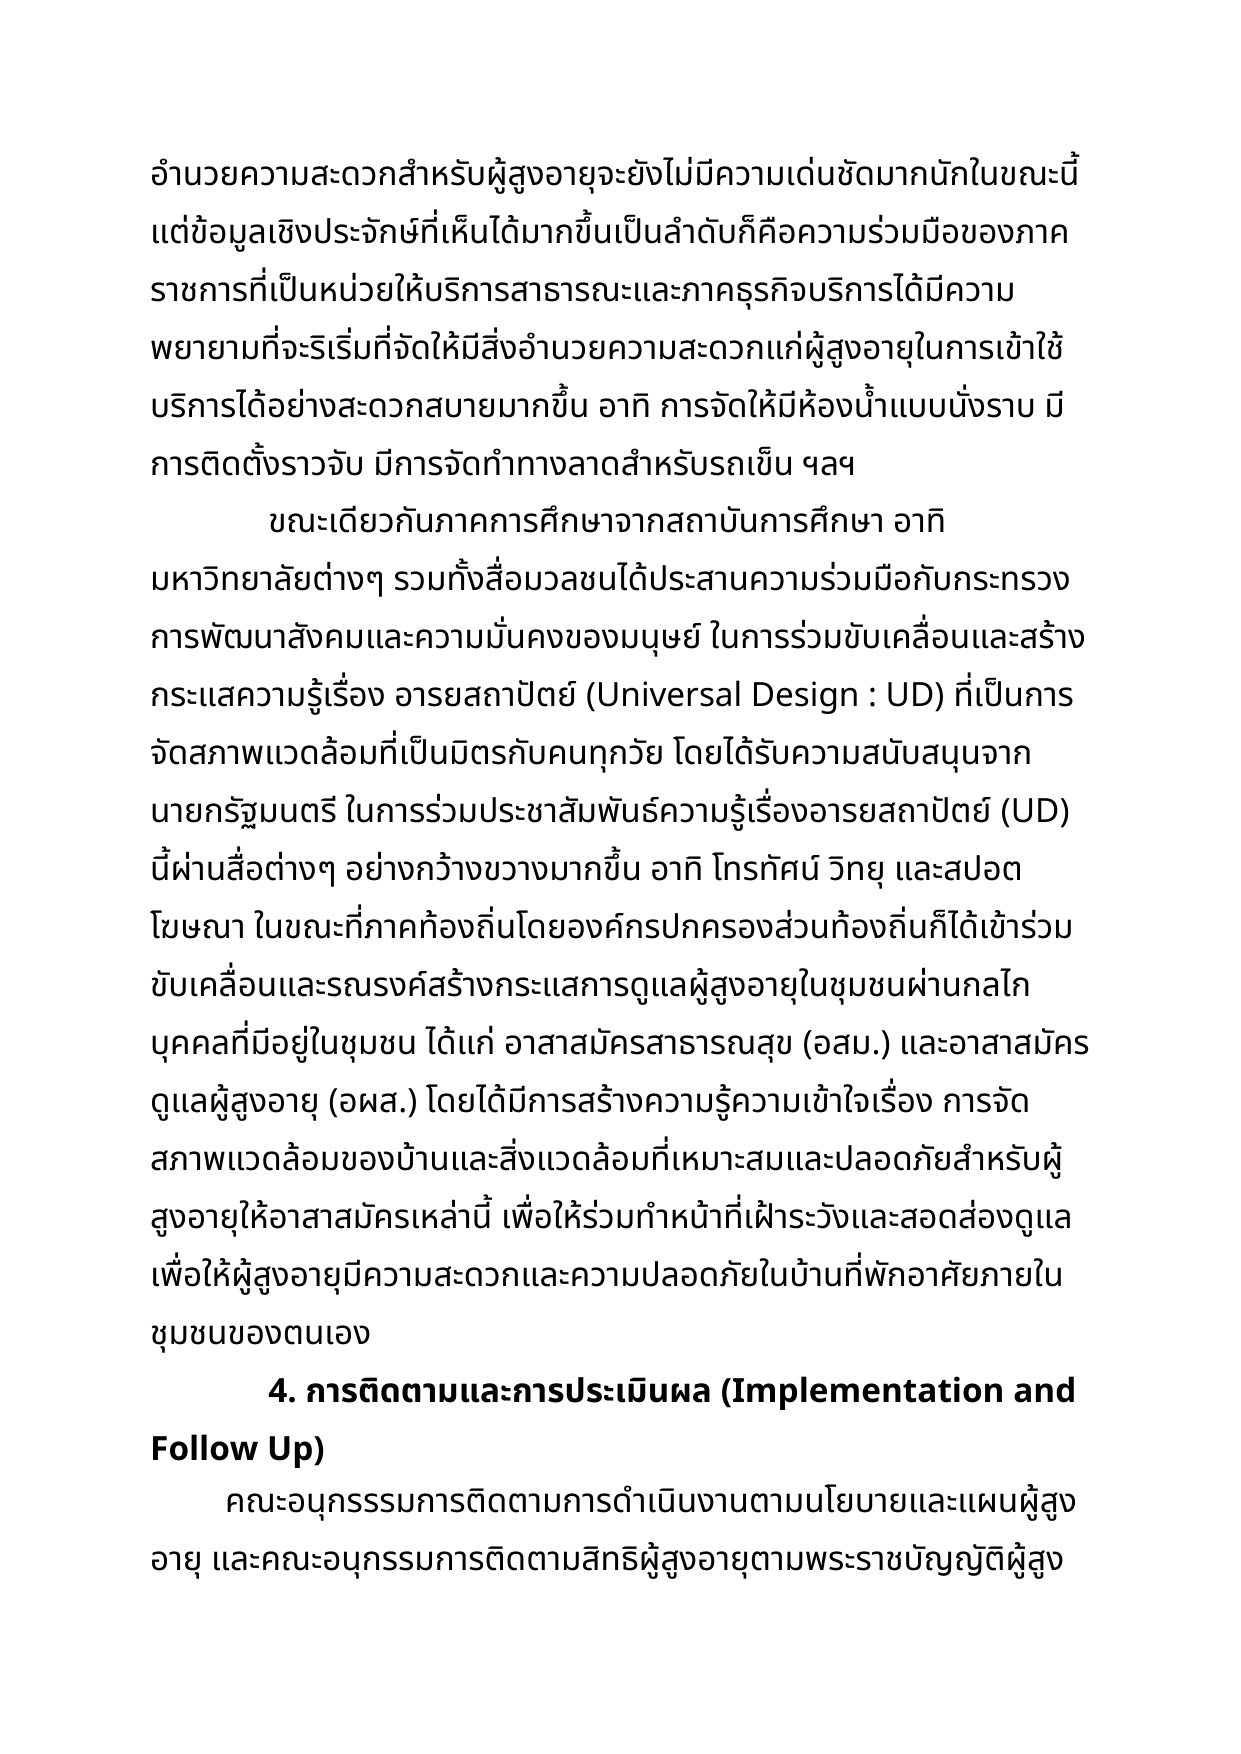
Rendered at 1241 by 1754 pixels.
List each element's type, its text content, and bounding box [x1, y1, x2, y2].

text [150, 1477, 1090, 1585]
text ขณะเดียวกันภาคการศึกษาจากสถาบันการศึกษา อาทิ มหาวิทยาลัยต่างๆ รวมทั้งสื่อมวลชนได้ประสานความร่วมมือกับกระทรวงการพัฒนาสังคมและความมั่นคงของมนุษย์ ในการร่วมขับเคลื่อนและสร้างกระแสความรู้เรื่อง อารยสถาปัตย์ (Universal Design : UD) ที่เป็นการจัดสภาพแวดล้อมที่เป็นมิตรกับคนทุกวัย โดยได้รับความสนับสนุนจากนายกรัฐมนตรี ในการร่วมประชาสัมพันธ์ความรู้เรื่องอารยสถาปัตย์ (UD) นี้ผ่านสื่อต่างๆ อย่างกว้างขวางมากขึ้น อาทิ โทรทัศน์ วิทยุ และสปอตโฆษณา ในขณะที่ภาคท้องถิ่นโดยองค์กรปกครองส่วนท้องถิ่นก็ได้เข้าร่วมขับเคลื่อนและรณรงค์สร้างกระแสการดูแลผู้สูงอายุในชุมชนผ่านกลไกบุคคลที่มีอยู่ในชุมชน ได้แก่ อาสาสมัครสาธารณสุข (อสม.) และอาสาสมัครดูแลผู้สูงอายุ (อผส.) โดยได้มีการสร้างความรู้ความเข้าใจเรื่อง การจัดสภาพแวดล้อมของบ้านและสิ่งแวดล้อมที่เหมาะสมและปลอดภัยสำหรับผู้สูงอายุให้อาสาสมัครเหล่านี้ เพื่อให้ร่วมทำหน้าที่เฝ้าระวังและสอดส่องดูแลเพื่อให้ผู้สูงอายุมีความสะดวกและความปลอดภัยในบ้านที่พักอาศัยภายในชุมชนของตนเอง [150, 497, 1090, 1359]
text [150, 150, 1090, 490]
text 4. การติดตามและการประเมินผล (Implementation and Follow Up) [150, 1367, 1090, 1470]
